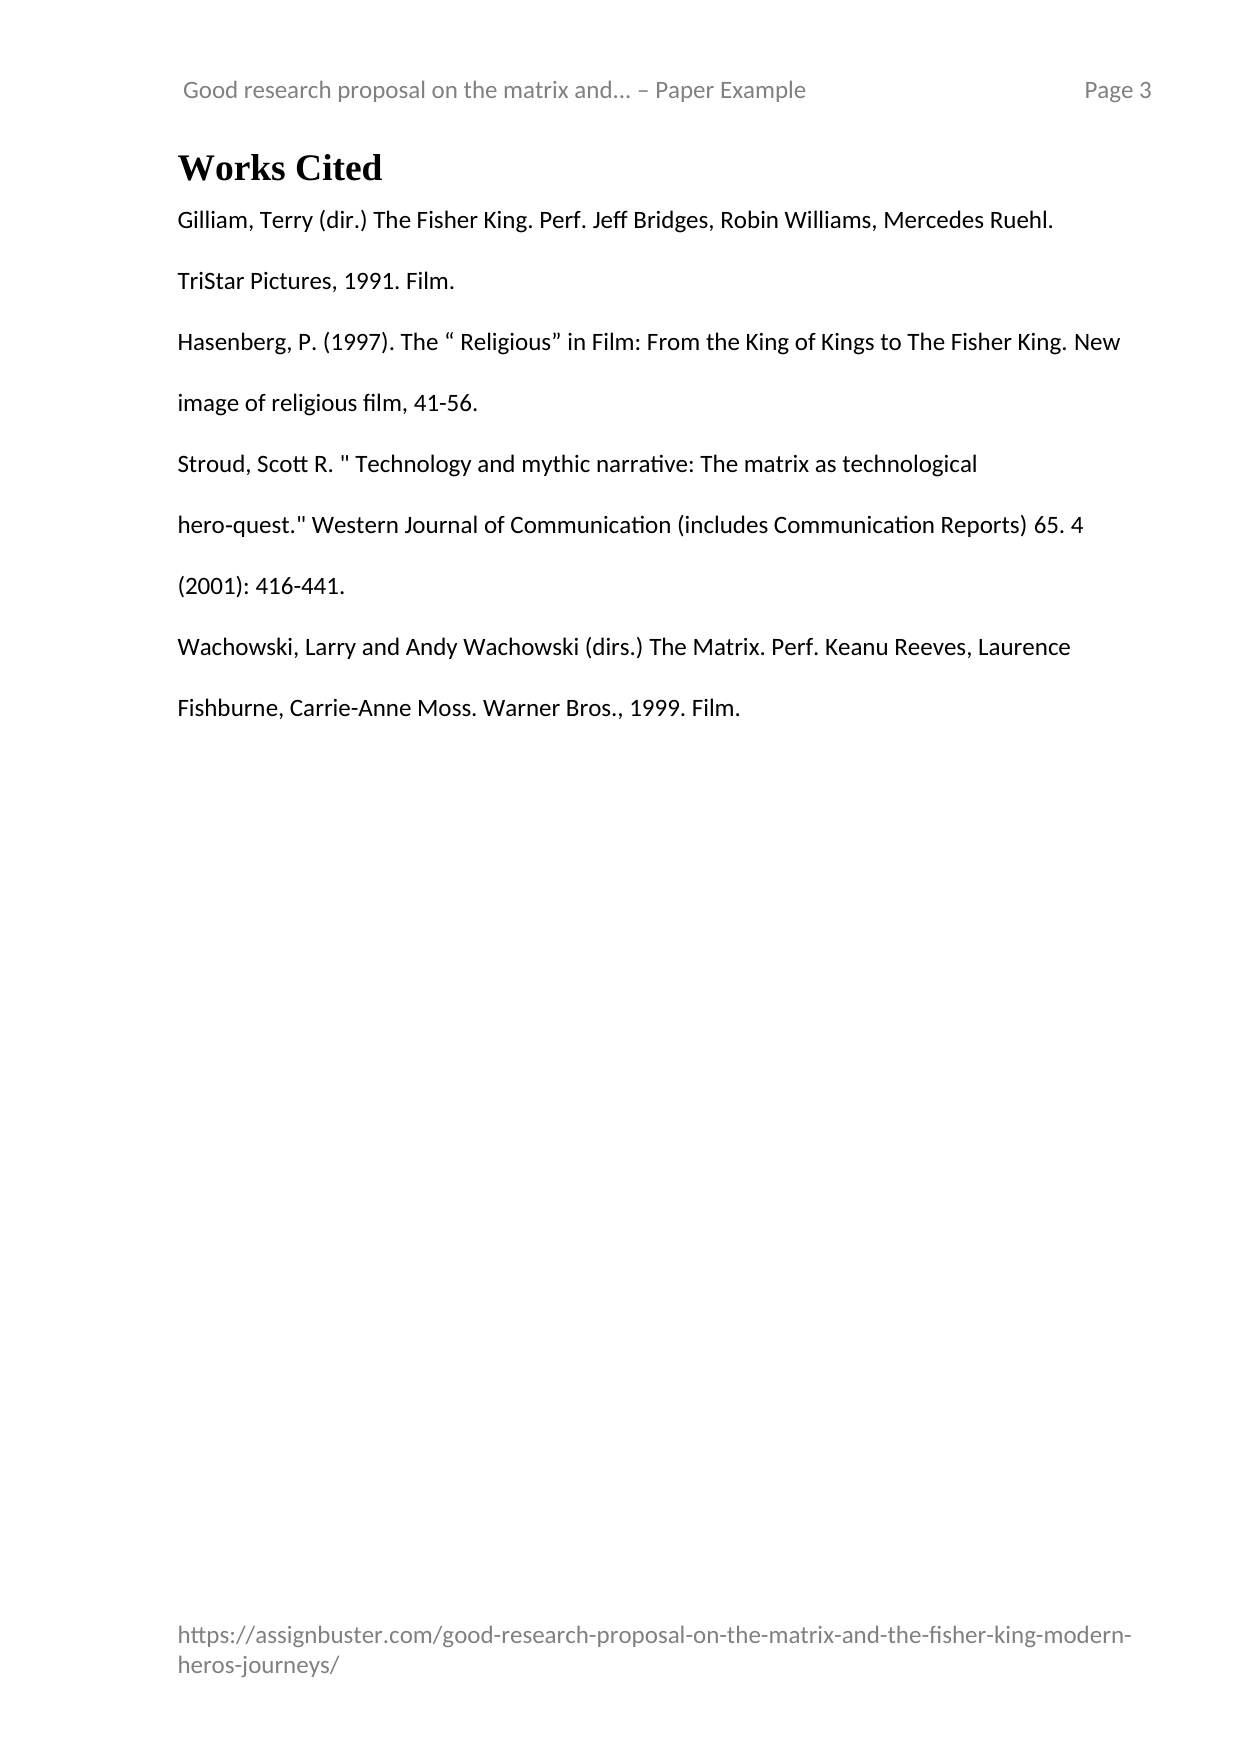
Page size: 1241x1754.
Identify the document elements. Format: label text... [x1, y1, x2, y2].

text Gilliam, Terry (dir.) The Fisher King. Perf. Jeff Bridges, Robin Williams, Mercedes Ruehl. TriStar Pictures, 1991. Film. Hasenberg, P. (1997). The “ Religious” in Film: From the King of Kings to The Fisher King. New image of religious film, 41-56. Stroud, Scott R. " Technology and mythic narrative: The matrix as technological hero‐quest." Western Journal of Communication (includes Communication Reports) 65. 4 (2001): 416-441. Wachowski, Larry and Andy Wachowski (dirs.) The Matrix. Perf. Keanu Reeves, Laurence Fishburne, Carrie-Anne Moss. Warner Bros., 1999. Film. [177, 204, 1152, 723]
subtitle Works Cited [177, 145, 1152, 188]
